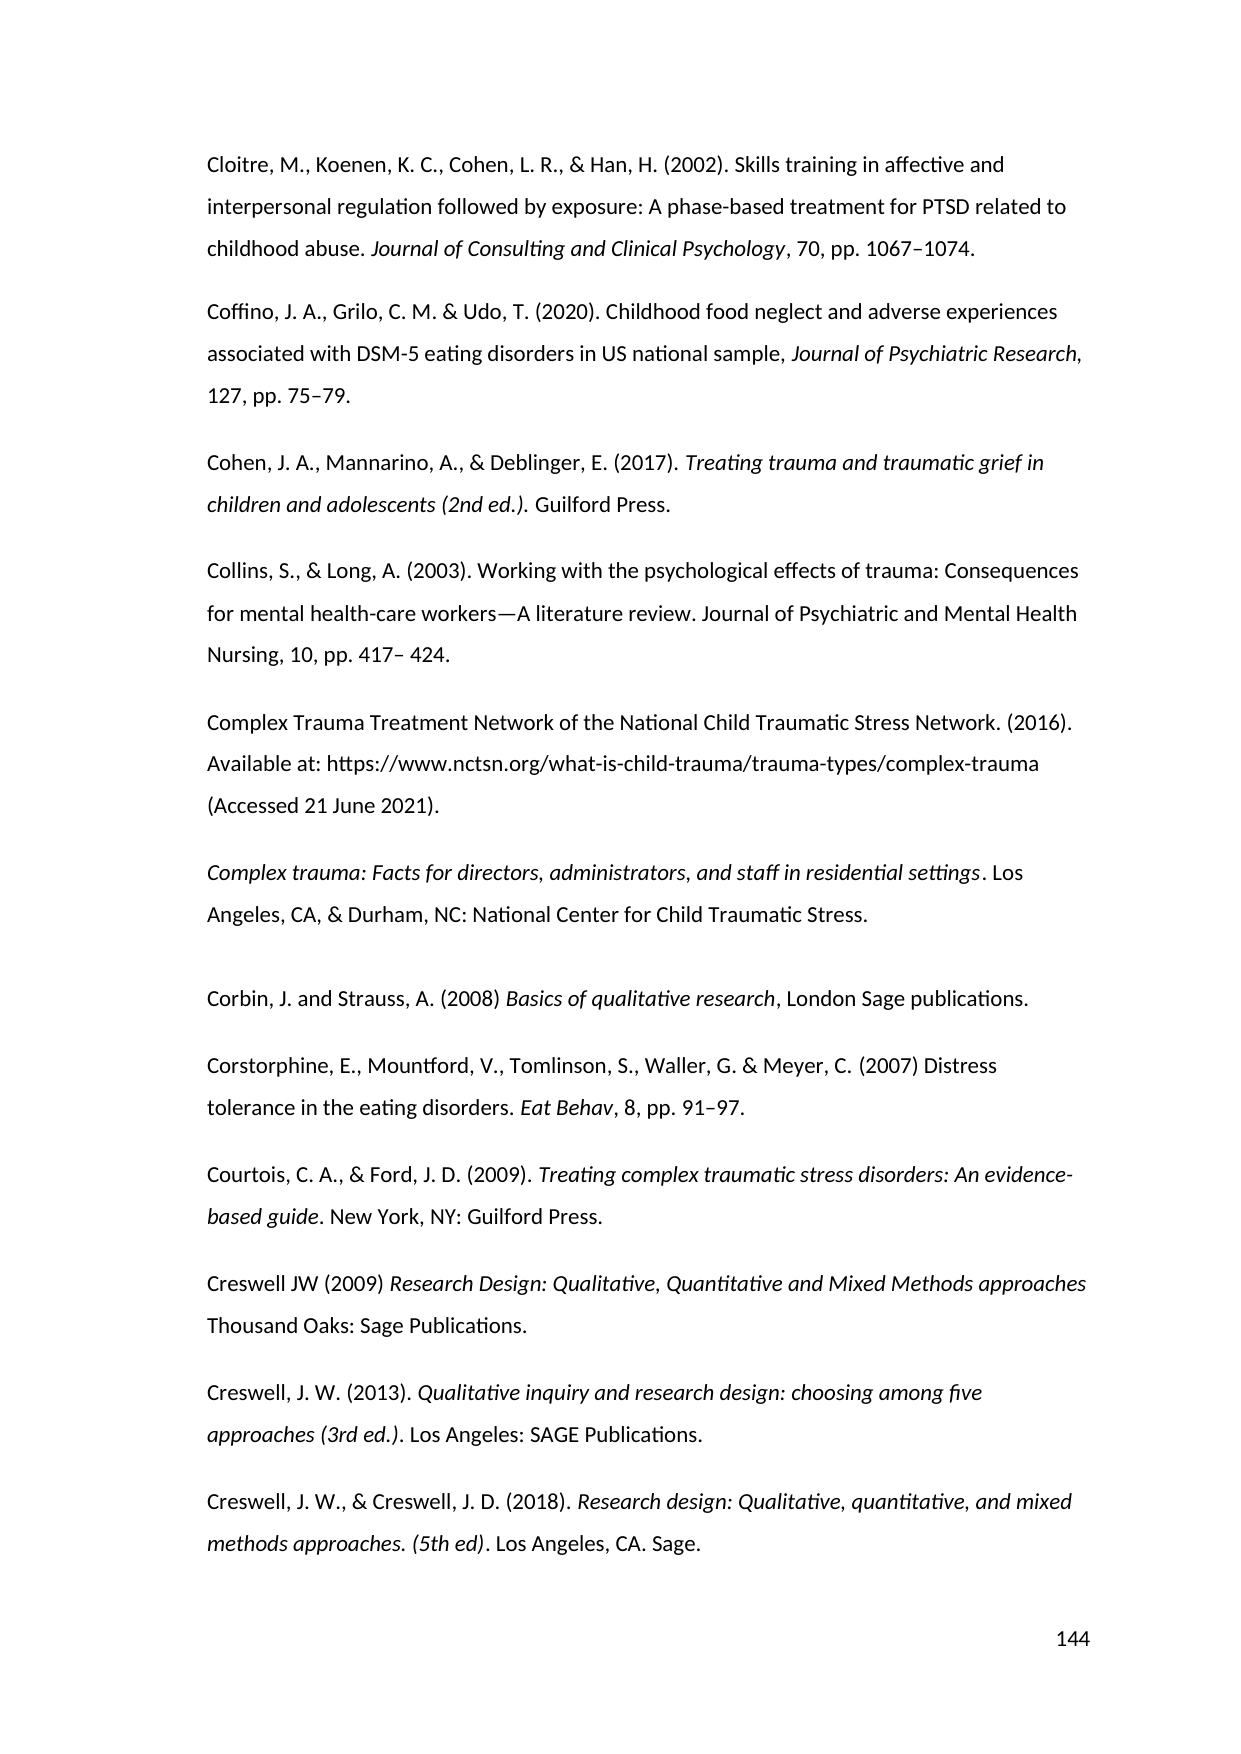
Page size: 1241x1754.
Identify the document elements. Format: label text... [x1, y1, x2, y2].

text Complex Trauma Treatment Network of the National Child Traumatic Stress Network. (2016). Available at: https://www.nctsn.org/what-is-child-trauma/trauma-types/complex-trauma (Accessed 21 June 2021). [207, 708, 1090, 819]
text Coffino, J. A., Grilo, C. M. & Udo, T. (2020). Childhood food neglect and adverse experiences associated with DSM-5 eating disorders in US national sample, Journal of Psychiatric Research, 127, pp. 75–79. [207, 297, 1090, 409]
text Creswell, J. W. (2013). Qualitative inquiry and research design: choosing among five approaches (3rd ed.). Los Angeles: SAGE Publications. [207, 1378, 1090, 1448]
text Corstorphine, E., Mountford, V., Tomlinson, S., Waller, G. & Meyer, C. (2007) Distress tolerance in the eating disorders. Eat Behav, 8, pp. 91–97. [207, 1051, 1090, 1121]
text Courtois, C. A., & Ford, J. D. (2009). Treating complex traumatic stress disorders: An evidence-based guide. New York, NY: Guilford Press. [207, 1160, 1090, 1230]
text Cloitre, M., Koenen, K. C., Cohen, L. R., & Han, H. (2002). Skills training in affective and interpersonal regulation followed by exposure: A phase-based treatment for PTSD related to childhood abuse. Journal of Consulting and Clinical Psychology, 70, pp. 1067–1074. [207, 150, 1090, 262]
text Collins, S., & Long, A. (2003). Working with the psychological effects of trauma: Consequences for mental health-care workers—A literature review. Journal of Psychiatric and Mental Health Nursing, 10, pp. 417– 424. [207, 557, 1090, 669]
text Creswell, J. W., & Creswell, J. D. (2018). Research design: Qualitative, quantitative, and mixed methods approaches. (5th ed). Los Angeles, CA. Sage. [207, 1487, 1090, 1557]
text Corbin, J. and Strauss, A. (2008) Basics of qualitative research, London Sage publications. [207, 984, 1090, 1012]
text Complex trauma: Facts for directors, administrators, and staff in residential settings. Los Angeles, CA, & Durham, NC: National Center for Child Traumatic Stress. [207, 858, 1090, 928]
text Creswell JW (2009) Research Design: Qualitative, Quantitative and Mixed Methods approaches Thousand Oaks: Sage Publications. [207, 1269, 1090, 1339]
text Cohen, J. A., Mannarino, A., & Deblinger, E. (2017). Treating trauma and traumatic grief in children and adolescents (2nd ed.). Guilford Press. [207, 448, 1090, 518]
